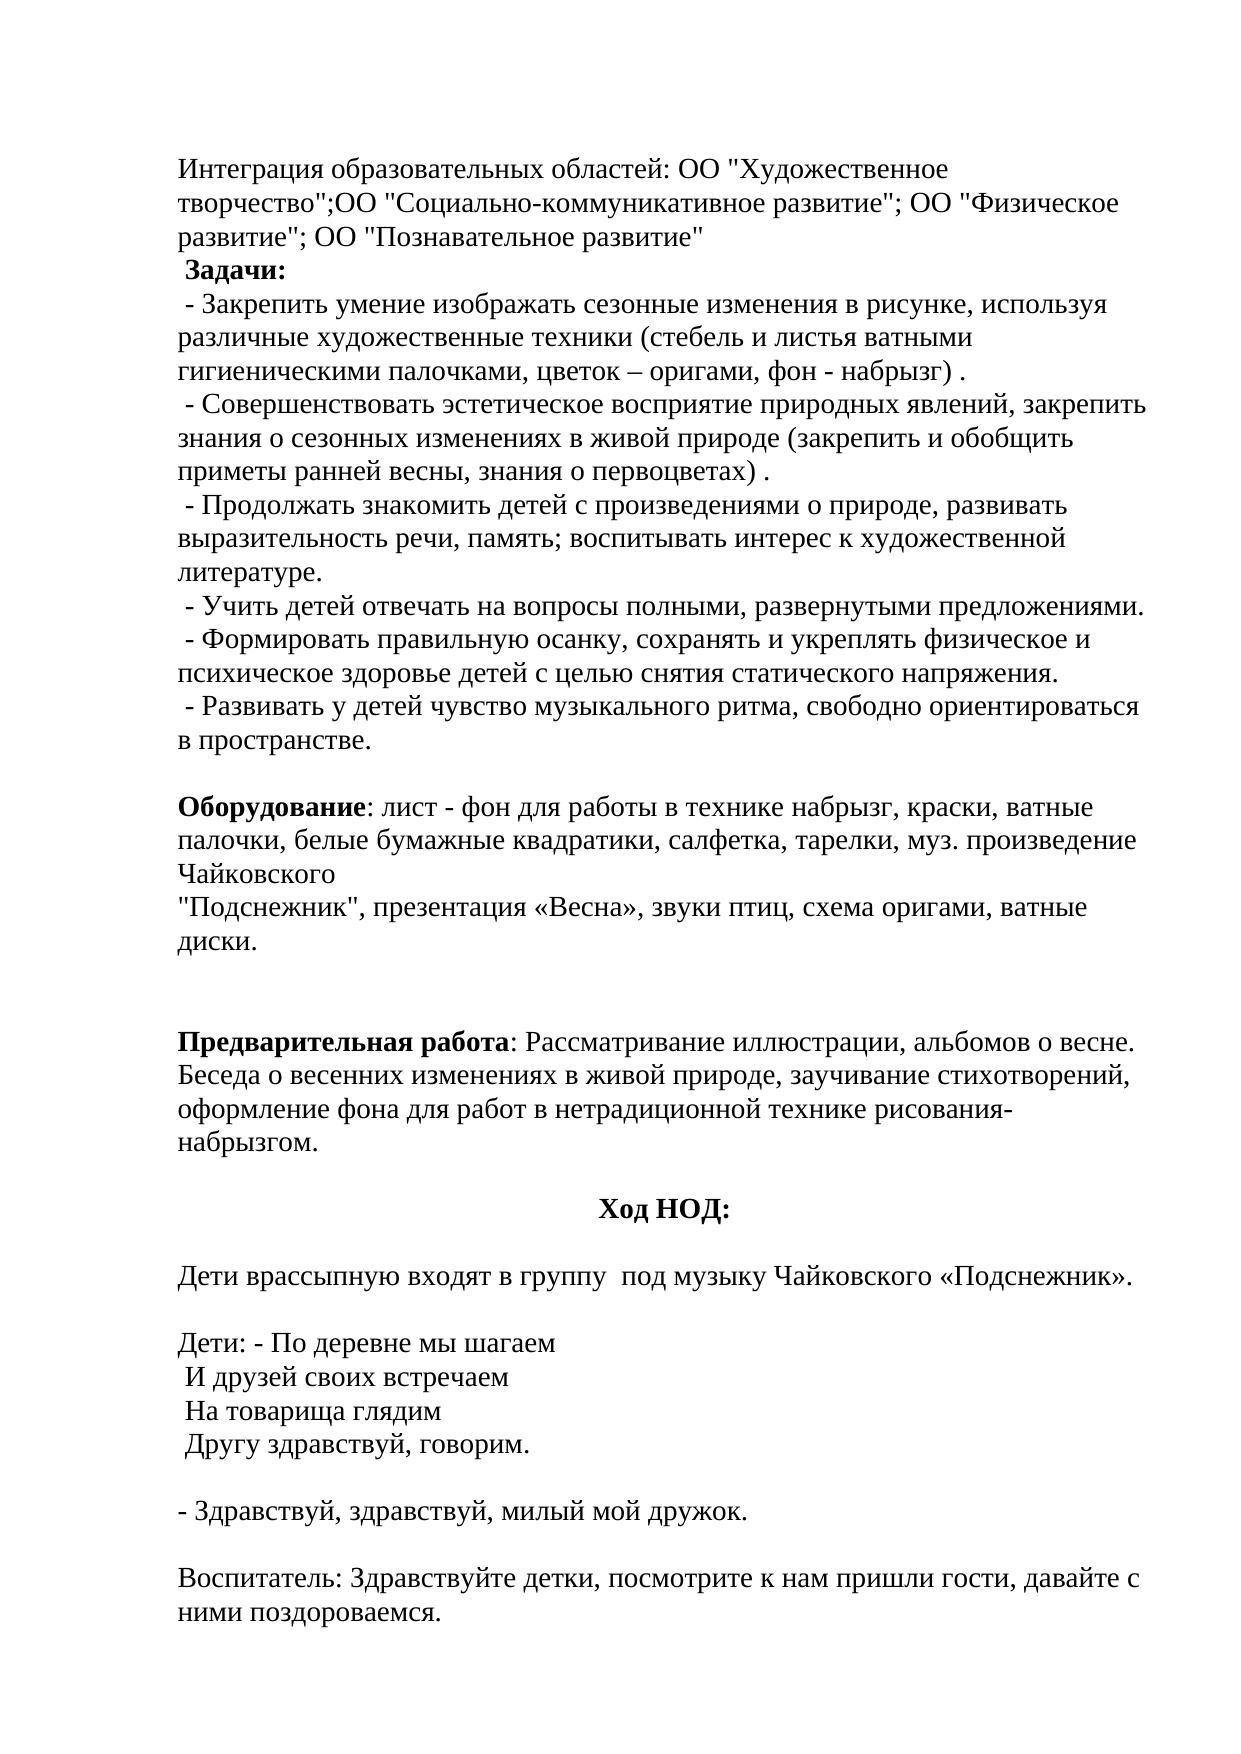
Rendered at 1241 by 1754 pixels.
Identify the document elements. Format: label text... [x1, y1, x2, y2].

text Оборудование: лист - фон для работы в технике набрызг, краски, ватные палочки, белые бумажные квадратики, салфетка, тарелки, муз. произведение Чайковского [177, 789, 1152, 889]
text Дети: - По деревне мы шагаем [177, 1326, 1152, 1359]
text "Подснежник", презентация «Весна», звуки птиц, схема оригами, ватные диски. [177, 889, 1152, 957]
text - Развивать у детей чувство музыкального ритма, свободно ориентироваться в пространстве. [177, 688, 1152, 755]
text - Продолжать знакомить детей с произведениями о природе, развивать выразительность речи, память; воспитывать интерес к художественной литературе. [177, 487, 1152, 588]
text Задачи: [177, 252, 1152, 286]
text - Здравствуй, здравствуй, милый мой дружок. [177, 1493, 1152, 1527]
text Дети врассыпную входят в группу под музыку Чайковского «Подснежник». [177, 1258, 1152, 1292]
text - Закрепить умение изображать сезонные изменения в рисунке, используя различные художественные техники (стебель и листья ватными гигиеническими палочками, цветок – оригами, фон - набрызг) . [177, 286, 1152, 386]
text - Совершенствовать эстетическое восприятие природных явлений, закрепить знания о сезонных изменениях в живой природе (закрепить и обобщить приметы ранней весны, знания о первоцветах) . [177, 386, 1152, 487]
text Интеграция образовательных областей: ОО "Художественное творчество";ОО "Социально-коммуникативное развитие"; ОО "Физическое развитие"; ОО "Познавательное развитие" [177, 152, 1152, 252]
text И друзей своих встречаем [177, 1359, 1152, 1393]
text На товарища глядим [177, 1393, 1152, 1426]
text Предварительная работа: Рассматривание иллюстрации, альбомов о весне. Беседа о весенних изменениях в живой природе, заучивание стихотворений, оформление фона для работ в нетрадиционной технике рисования- набрызгом. [177, 1024, 1152, 1158]
text Другу здравствуй, говорим. [177, 1426, 1152, 1460]
text Воспитатель: Здравствуйте детки, посмотрите к нам пришли гости, давайте с ними поздороваемся. [177, 1560, 1152, 1627]
text Ход НОД: [177, 1191, 1152, 1225]
text - Учить детей отвечать на вопросы полными, развернутыми предложениями. [177, 588, 1152, 621]
text - Формировать правильную осанку, сохранять и укреплять физическое и психическое здоровье детей с целью снятия статического напряжения. [177, 621, 1152, 688]
